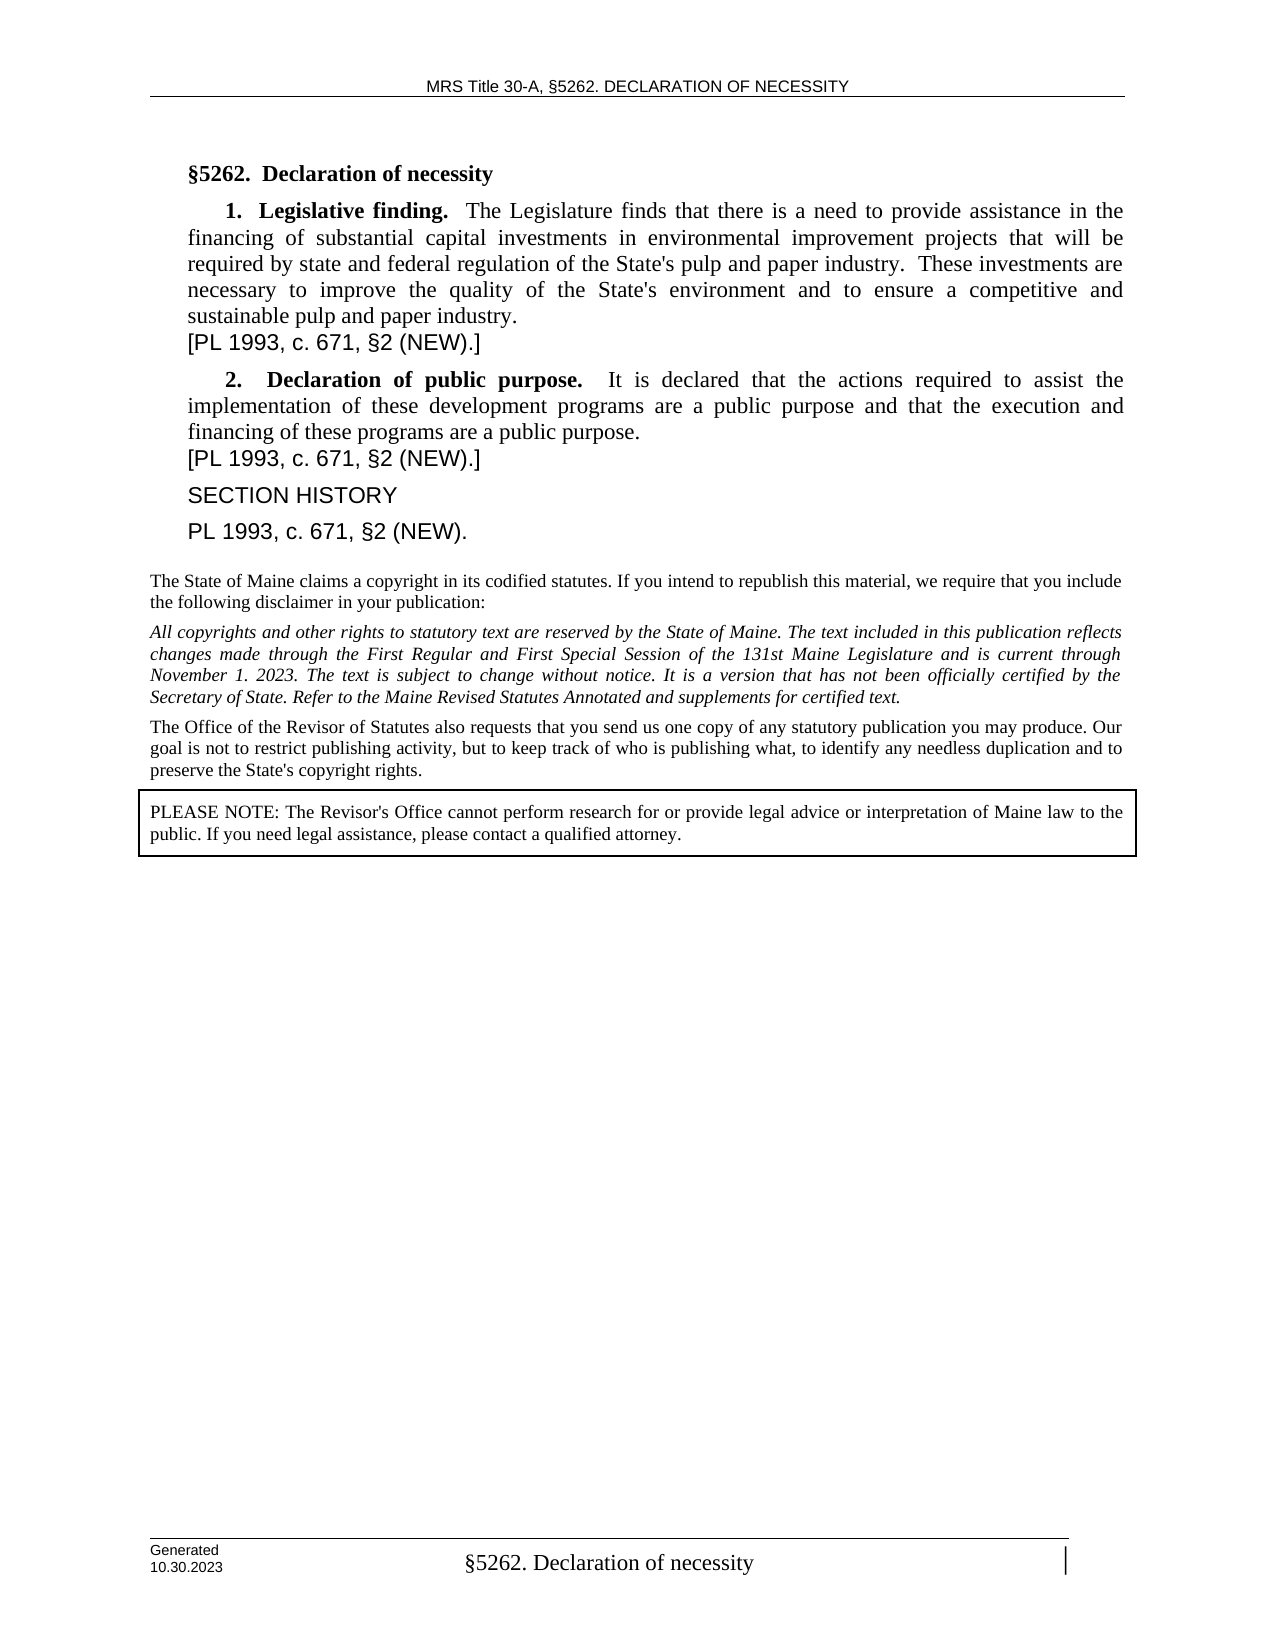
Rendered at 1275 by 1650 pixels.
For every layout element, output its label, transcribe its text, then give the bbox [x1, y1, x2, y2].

text The Office of the Revisor of Statutes also requests that you send us one copy of any statutory publication you may produce. Our goal is not to restrict publishing activity, but to keep track of who is publishing what, to identify any needless duplication and to preserve the State's copyright rights. [150, 716, 1125, 780]
text [PL 1993, c. 671, §2 (NEW).] [187, 445, 1125, 471]
text All copyrights and other rights to statutory text are reserved by the State of Maine. The text included in this publication reflects changes made through the First Regular and First Special Session of the 131st Maine Legislature and is current through November 1. 2023 . The text is subject to change without notice. It is a version that has not been officially certified by the Secretary of State. Refer to the Maine Revised Statutes Annotated and supplements for certified text. [150, 621, 1125, 707]
text PL 1993, c. 671, §2 (NEW). [187, 518, 1125, 545]
text The State of Maine claims a copyright in its codified statutes. If you intend to republish this material, we require that you include the following disclaimer in your publication: [150, 570, 1125, 613]
text [PL 1993, c. 671, §2 (NEW).] [187, 329, 1125, 355]
text 2. Declaration of public purpose. It is declared that the actions required to assist the implementation of these development programs are a public purpose and that the execution and financing of these programs are a public purpose. [187, 366, 1125, 445]
text PLEASE NOTE: The Revisor's Office cannot perform research for or provide legal advice or interpretation of Maine law to the public. If you need legal assistance, please contact a qualified attorney. [140, 791, 1135, 855]
text 1. Legislative finding. The Legislature finds that there is a need to provide assistance in the financing of substantial capital investments in environmental improvement projects that will be required by state and federal regulation of the State's pulp and paper industry. These investments are necessary to improve the quality of the State's environment and to ensure a competitive and sustainable pulp and paper industry. [187, 197, 1125, 329]
text SECTION HISTORY [187, 482, 1125, 508]
text §5262. Declaration of necessity [187, 160, 1125, 187]
